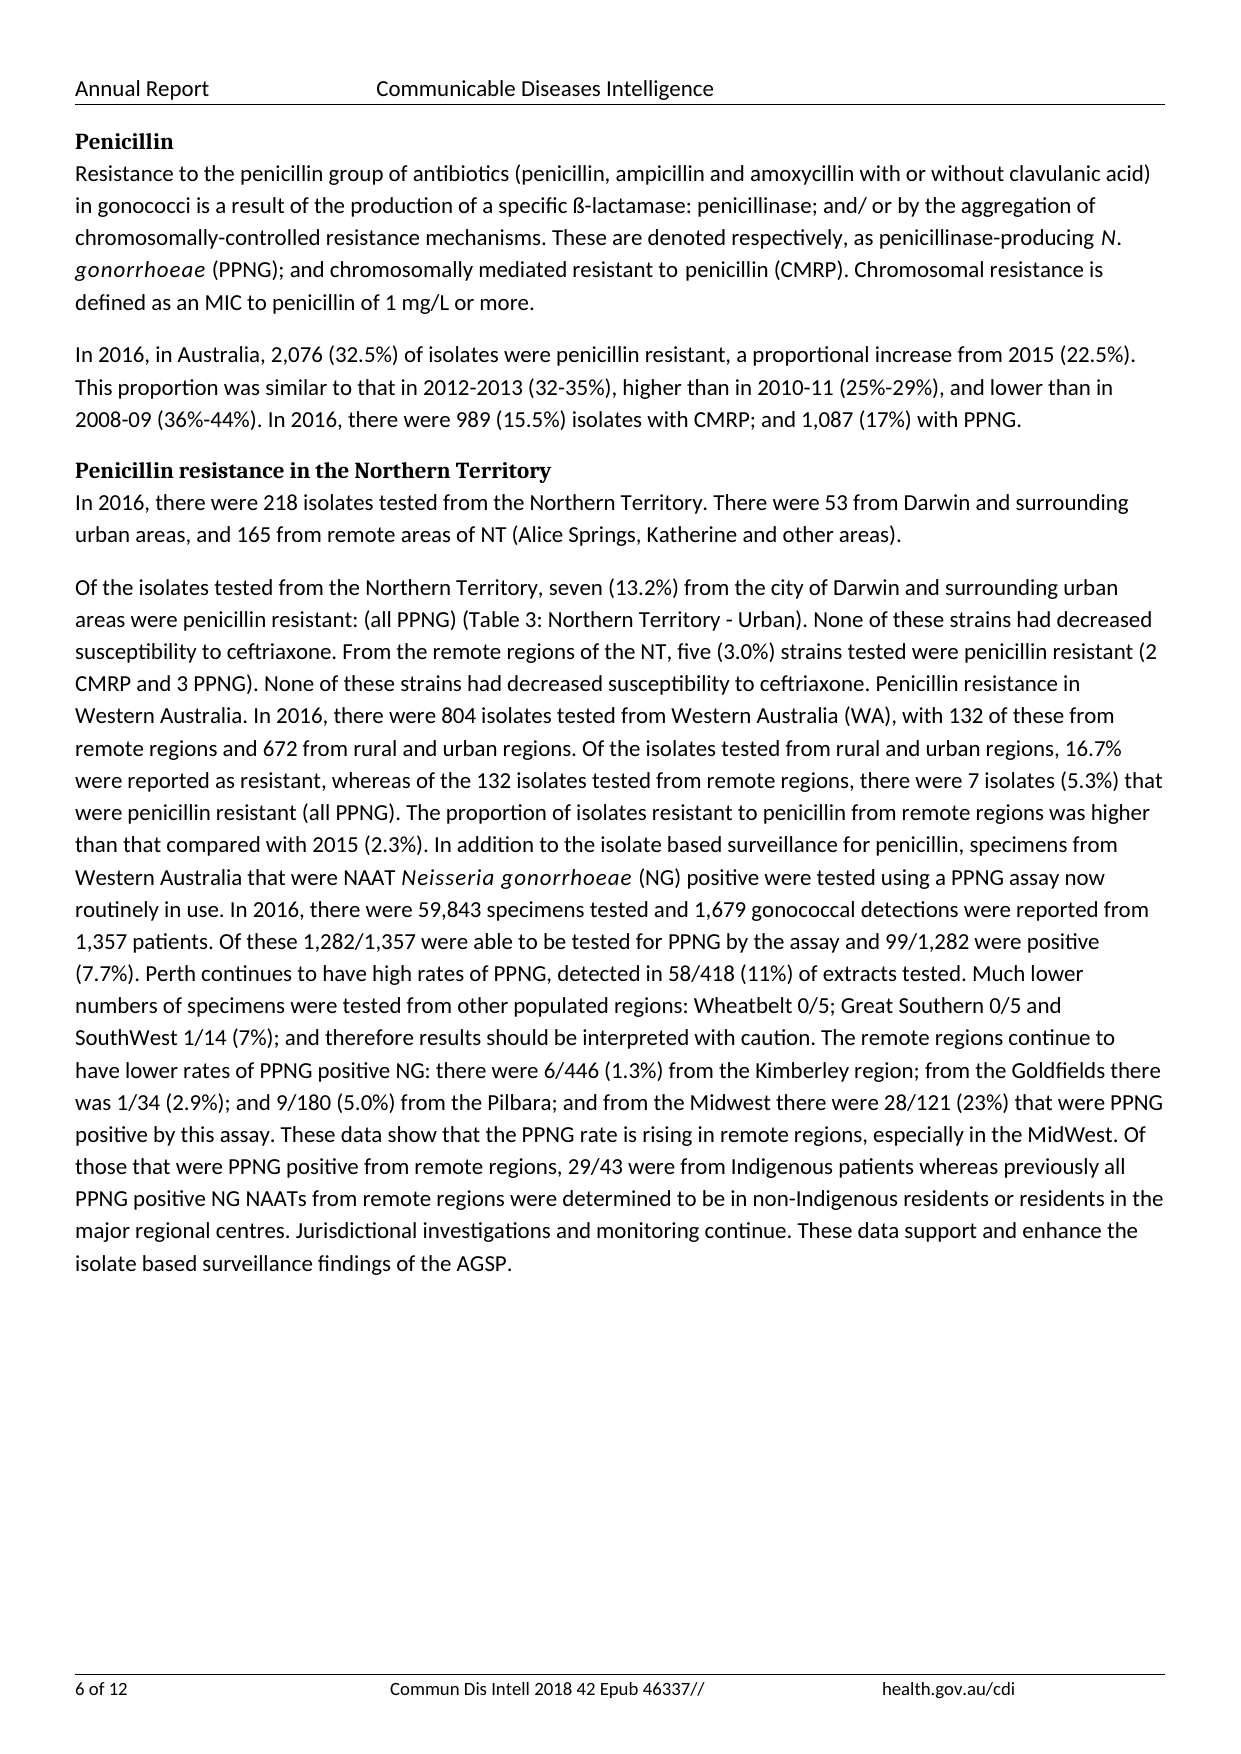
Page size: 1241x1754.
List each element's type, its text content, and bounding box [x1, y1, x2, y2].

text In 2016, in Australia, 2,076 (32.5%) of isolates were penicillin resistant, a proportional increase from 2015 (22.5%). This proportion was similar to that in 2012-2013 (32-35%), higher than in 2010-11 (25%-29%), and lower than in 2008-09 (36%-44%). In 2016, there were 989 (15.5%) isolates with CMRP; and 1,087 (17%) with PPNG. [75, 341, 1165, 433]
text Resistance to the penicillin group of antibiotics (penicillin, ampicillin and amoxycillin with or without clavulanic acid) in gonococci is a result of the production of a specific ß-lactamase: penicillinase; and/ or by the aggregation of chromosomally-controlled resistance mechanisms. These are denoted respectively, as penicillinase-producing N. gonorrhoeae (PPNG); and chromosomally mediated resistant to penicillin (CMRP). Chromosomal resistance is defined as an MIC to penicillin of 1 mg/L or more. [75, 159, 1165, 316]
subtitle Penicillin resistance in the Northern Territory [75, 458, 1165, 484]
text In 2016, there were 218 isolates tested from the Northern Territory. There were 53 from Darwin and surrounding urban areas, and 165 from remote areas of NT (Alice Springs, Katherine and other areas). [75, 488, 1165, 548]
text Of the isolates tested from the Northern Territory, seven (13.2%) from the city of Darwin and surrounding urban areas were penicillin resistant: (all PPNG) (Table 3: Northern Territory - Urban). None of these strains had decreased susceptibility to ceftriaxone. From the remote regions of the NT, five (3.0%) strains tested were penicillin resistant (2 CMRP and 3 PPNG). None of these strains had decreased susceptibility to ceftriaxone. Penicillin resistance in Western Australia. In 2016, there were 804 isolates tested from Western Australia (WA), with 132 of these from remote regions and 672 from rural and urban regions. Of the isolates tested from rural and urban regions, 16.7% were reported as resistant, whereas of the 132 isolates tested from remote regions, there were 7 isolates (5.3%) that were penicillin resistant (all PPNG). The proportion of isolates resistant to penicillin from remote regions was higher than that compared with 2015 (2.3%). In addition to the isolate based surveillance for penicillin, specimens from Western Australia that were NAAT Neisseria gonorrhoeae (NG) positive were tested using a PPNG assay now routinely in use. In 2016, there were 59,843 specimens tested and 1,679 gonococcal detections were reported from 1,357 patients. Of these 1,282/1,357 were able to be tested for PPNG by the assay and 99/1,282 were positive (7.7%). Perth continues to have high rates of PPNG, detected in 58/418 (11%) of extracts tested. Much lower numbers of specimens were tested from other populated regions: Wheatbelt 0/5; Great Southern 0/5 and SouthWest 1/14 (7%); and therefore results should be interpreted with caution. The remote regions continue to have lower rates of PPNG positive NG: there were 6/446 (1.3%) from the Kimberley region; from the Goldfields there was 1/34 (2.9%); and 9/180 (5.0%) from the Pilbara; and from the Midwest there were 28/121 (23%) that were PPNG positive by this assay. These data show that the PPNG rate is rising in remote regions, especially in the MidWest. Of those that were PPNG positive from remote regions, 29/43 were from Indigenous patients whereas previously all PPNG positive NG NAATs from remote regions were determined to be in non-Indigenous residents or residents in the major regional centres. Jurisdictional investigations and monitoring continue. These data support and enhance the isolate based surveillance findings of the AGSP. [75, 573, 1165, 1277]
subtitle Penicillin [75, 129, 1165, 156]
